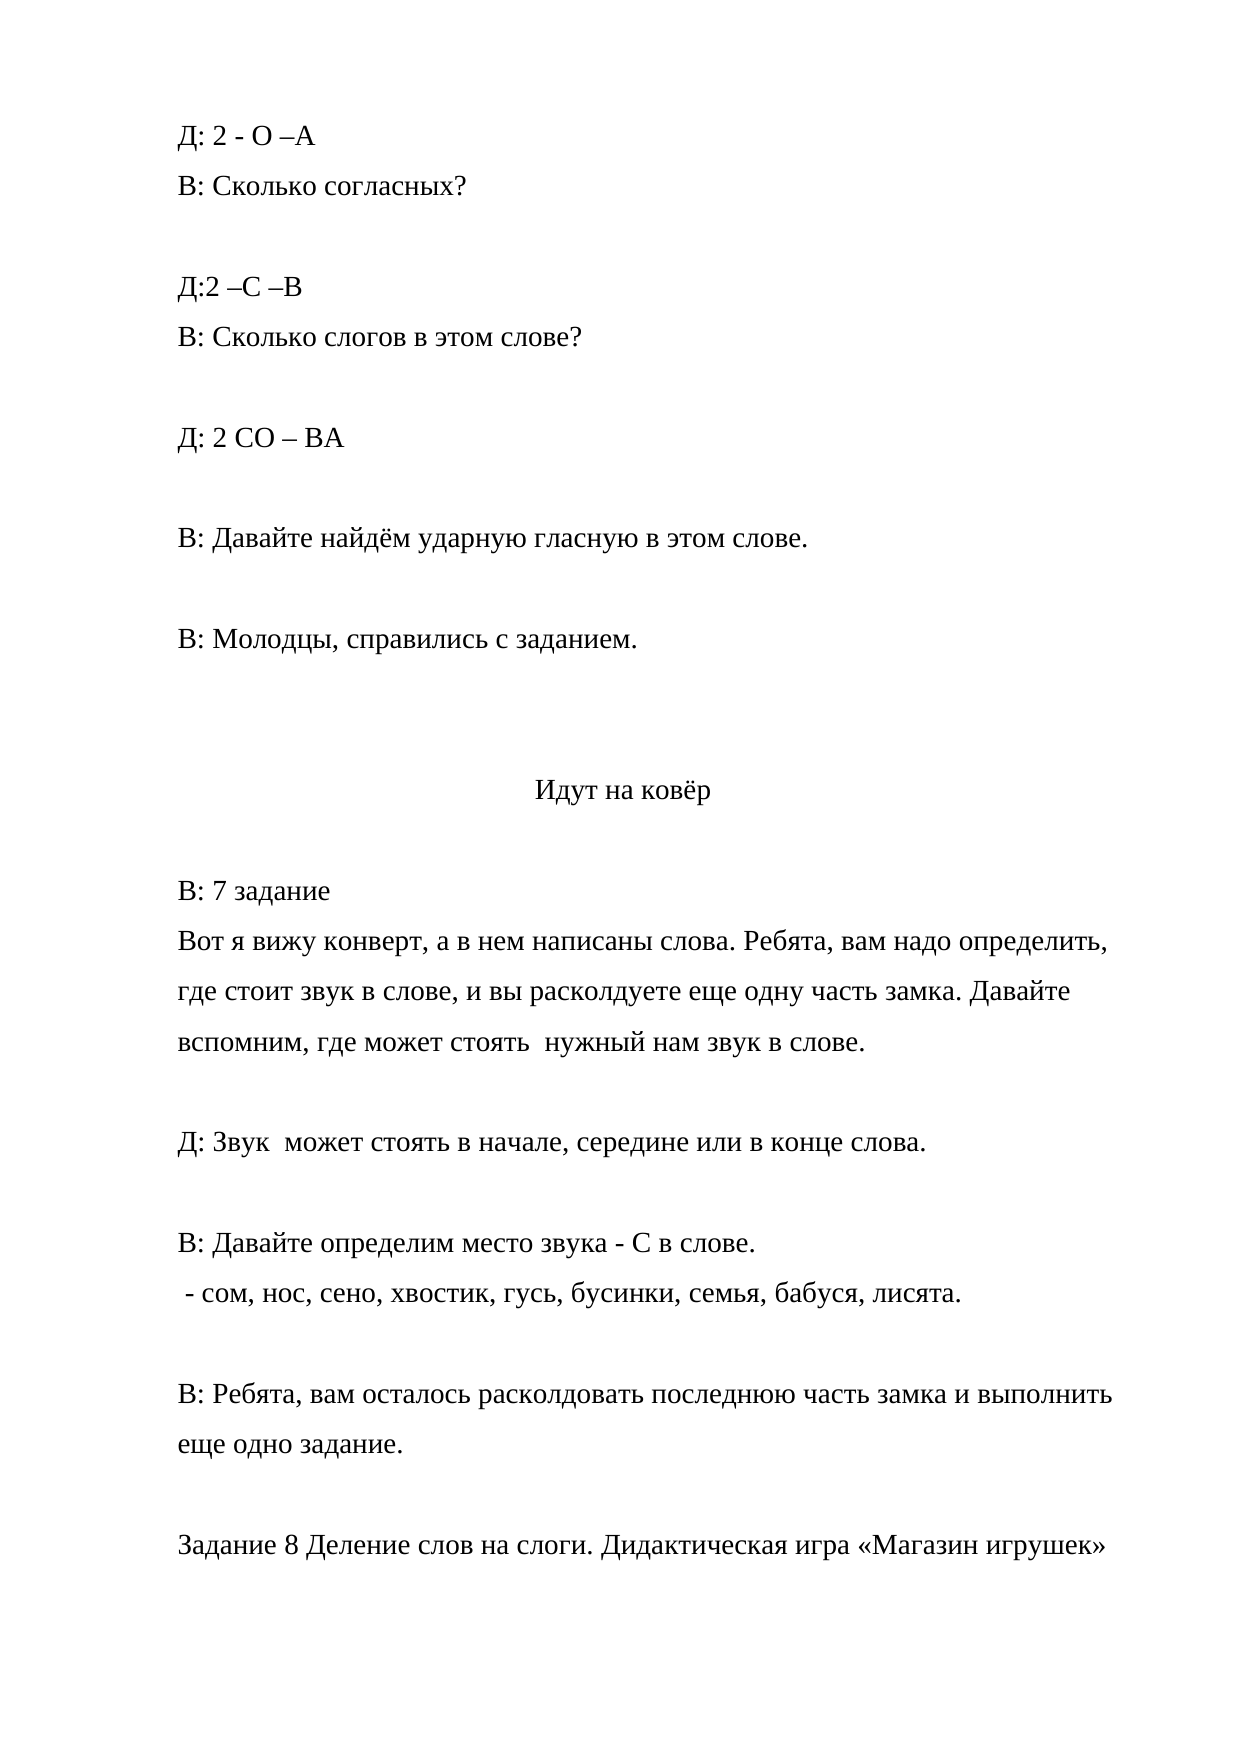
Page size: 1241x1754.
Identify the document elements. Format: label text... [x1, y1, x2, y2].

text В: Ребята, вам осталось расколдовать последнюю часть замка и выполнить еще одно задание. [177, 1376, 1152, 1460]
text Идут на ковёр [177, 772, 1152, 806]
text Задание 8 Деление слов на слоги. Дидактическая игра «Магазин игрушек» [177, 1527, 1152, 1560]
text В: 7 задание [177, 873, 1152, 906]
text В: Сколько слогов в этом слове? [177, 319, 1152, 353]
text Д: Звук может стоять в начале, середине или в конце слова. [177, 1124, 1152, 1158]
text В: Давайте определим место звука - С в слове. [177, 1225, 1152, 1258]
text Д: 2 СО – ВА [177, 420, 1152, 453]
text В: Давайте найдём ударную гласную в этом слове. [177, 521, 1152, 554]
text В: Сколько согласных? [177, 168, 1152, 202]
text Д: 2 - О –А [177, 118, 1152, 152]
text Д:2 –С –В [177, 269, 1152, 303]
text - сом, нос, сено, хвостик, гусь, бусинки, семья, бабуся, лисята. [177, 1275, 1152, 1309]
text В: Молодцы, справились с заданием. [177, 621, 1152, 655]
text Вот я вижу конверт, а в нем написаны слова. Ребята, вам надо определить, где стоит звук в слове, и вы расколдуете еще одну часть замка. Давайте вспомним, где может стоять нужный нам звук в слове. [177, 923, 1152, 1057]
